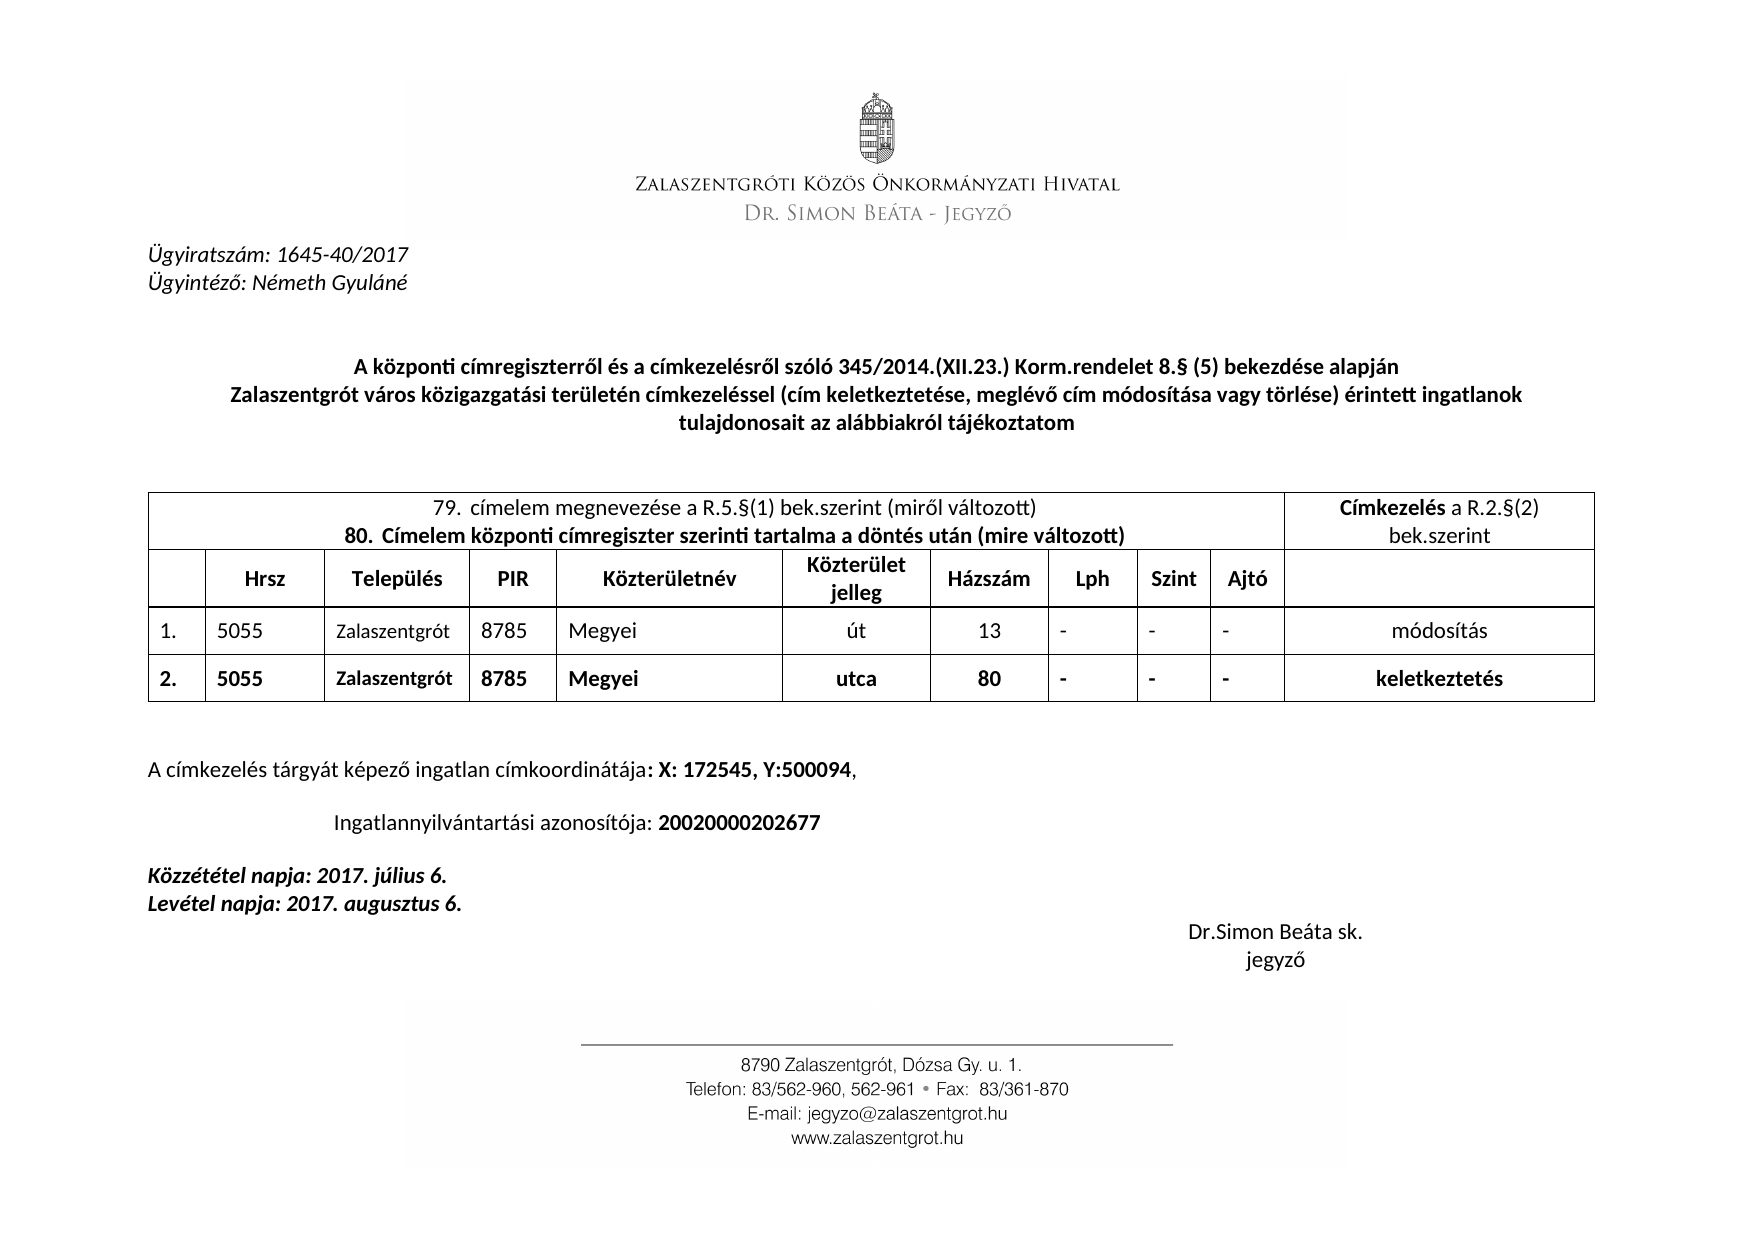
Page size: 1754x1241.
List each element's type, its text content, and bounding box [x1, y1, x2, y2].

table_cell Közterület jelleg [783, 550, 930, 606]
table_cell Szint [1138, 550, 1210, 606]
table_cell - [1211, 655, 1284, 701]
table_cell [1285, 550, 1594, 606]
table_cell út [783, 608, 930, 654]
table_cell 8785 [470, 655, 556, 701]
table_cell 5055 [206, 655, 324, 701]
table_cell Település [325, 550, 469, 606]
text Dr.Simon Beáta sk. [945, 917, 1606, 945]
text jegyző [945, 945, 1606, 973]
table_cell utca [783, 655, 930, 701]
table_cell Megyei [557, 655, 782, 701]
table_cell - [1138, 608, 1210, 654]
table_cell - [1049, 608, 1137, 654]
text Ügyiratszám: 1645-40/2017 [148, 240, 1606, 268]
table_cell Házszám [931, 550, 1048, 606]
table_cell Zalaszentgrót [325, 655, 469, 701]
text Ügyintéző: Németh Gyuláné [148, 268, 1606, 296]
table_cell 5055 [206, 608, 324, 654]
text Levétel napja: 2017. augusztus 6. [148, 889, 1606, 917]
table_cell 1. [149, 608, 205, 654]
text A központi címregiszterről és a címkezelésről szóló 345/2014.(XII.23.) Korm.rendelet 8.§ (5) bekezdése alapján [148, 352, 1606, 380]
text Zalaszentgrót város közigazgatási területén címkezeléssel (cím keletkeztetése, meglévő cím módosítása vagy törlése) érintett ingatlanok [148, 380, 1606, 408]
table_cell Megyei [557, 608, 782, 654]
table_cell Lph [1049, 550, 1137, 606]
table_header címelem megnevezése a R.5.§(1) bek.szerint (miről változott) Címelem központi címregiszter szerinti tartalma a döntés után (mire változott) [149, 493, 1284, 549]
table_cell - [1211, 608, 1284, 654]
picture [404, 73, 1350, 240]
table_cell Közterületnév [557, 550, 782, 606]
picture [404, 1000, 1350, 1167]
table_cell 2. [149, 655, 205, 701]
table_cell Hrsz [206, 550, 324, 606]
table_cell módosítás [1285, 608, 1594, 654]
table_header Címkezelés a R.2.§(2) bek.szerint [1285, 493, 1594, 549]
table_cell Ajtó [1211, 550, 1284, 606]
table_cell - [1049, 655, 1137, 701]
text Közzététel napja: 2017. július 6. [148, 861, 1606, 889]
table_cell 80 [931, 655, 1048, 701]
table_cell [149, 550, 205, 606]
table_cell 8785 [470, 608, 556, 654]
table_cell 13 [931, 608, 1048, 654]
table_cell Zalaszentgrót [325, 608, 469, 654]
text tulajdonosait az alábbiakról tájékoztatom [148, 408, 1606, 436]
table_cell keletkeztetés [1285, 655, 1594, 701]
table_cell PIR [470, 550, 556, 606]
text Ingatlannyilvántartási azonosítója: 20020000202677 [260, 808, 1606, 836]
table_cell - [1138, 655, 1210, 701]
text A címkezelés tárgyát képező ingatlan címkoordinátája: X: 172545, Y:500094, [148, 755, 1606, 783]
